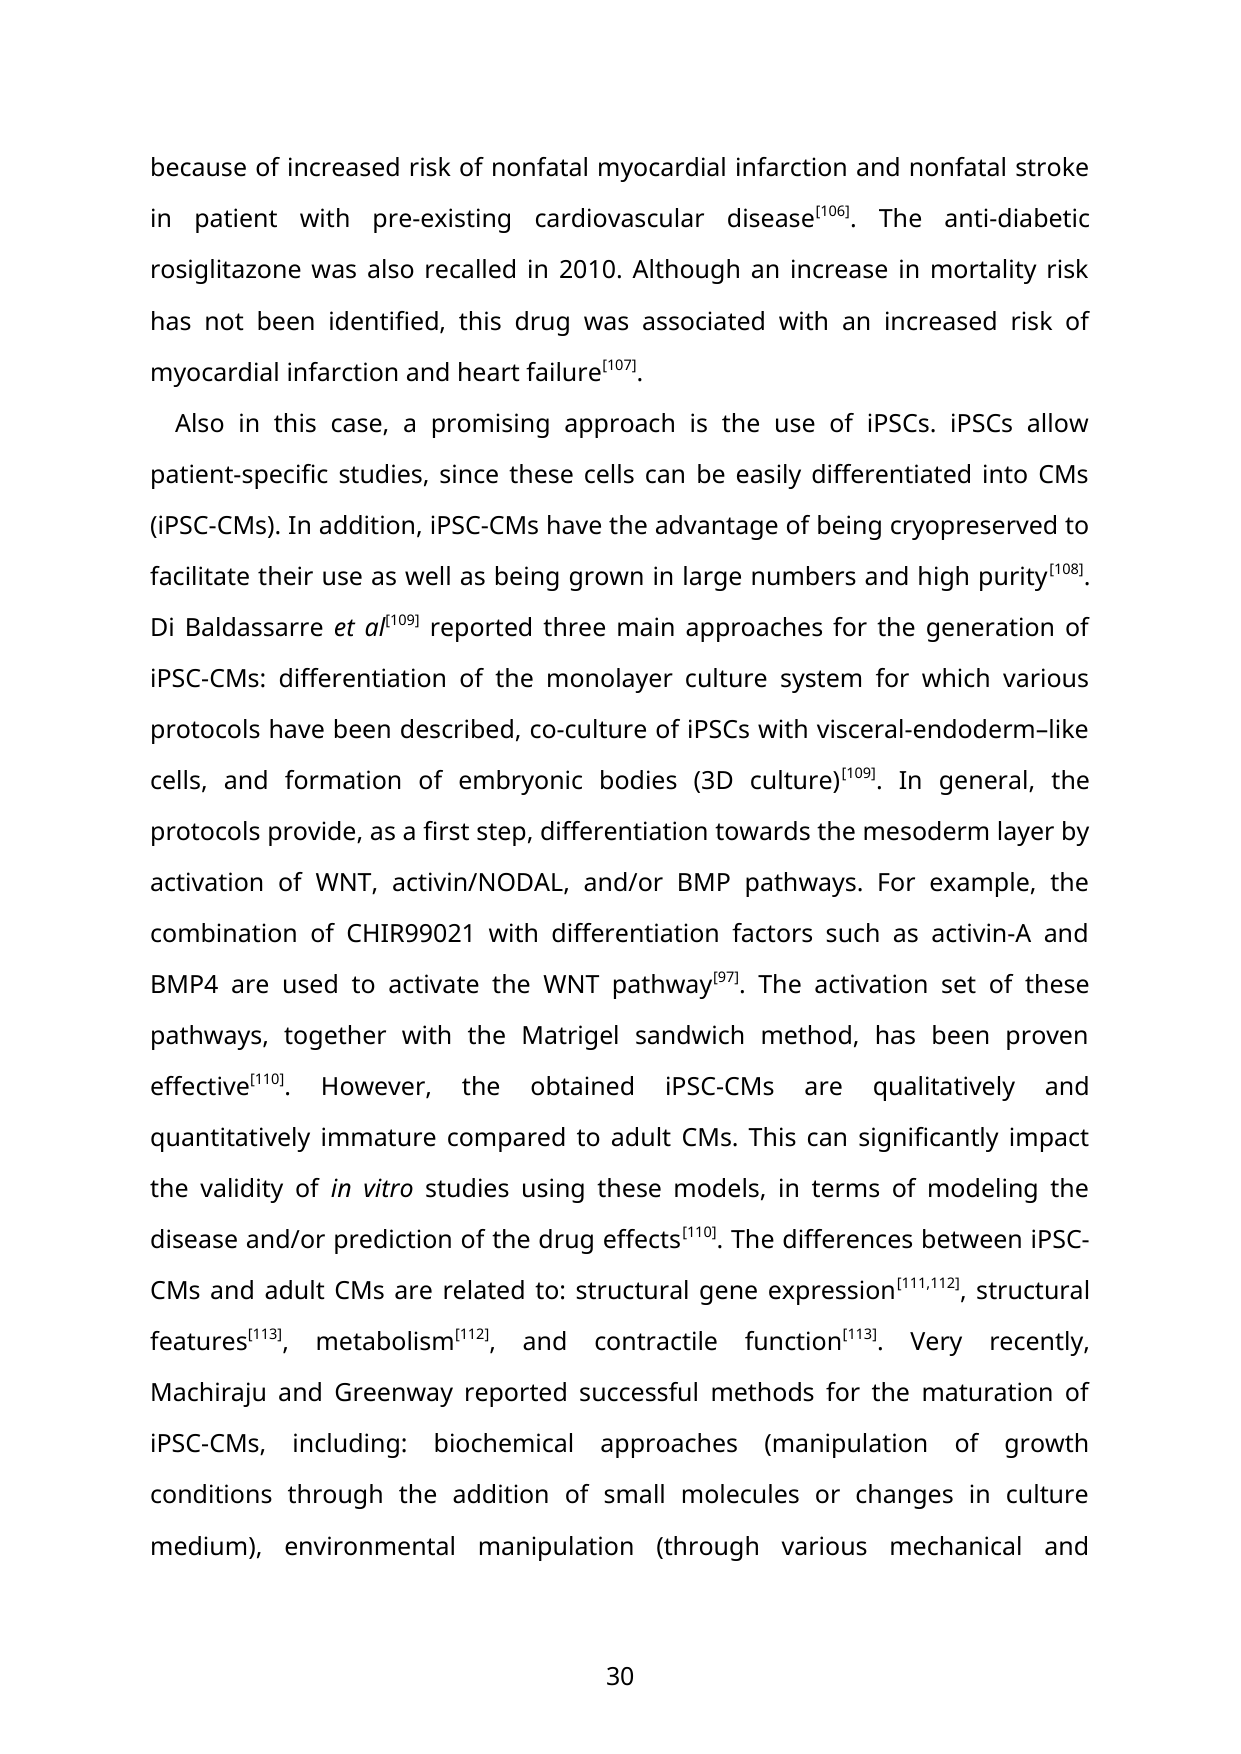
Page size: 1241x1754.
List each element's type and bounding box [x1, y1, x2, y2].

text [150, 150, 1090, 388]
text [150, 405, 1090, 1562]
